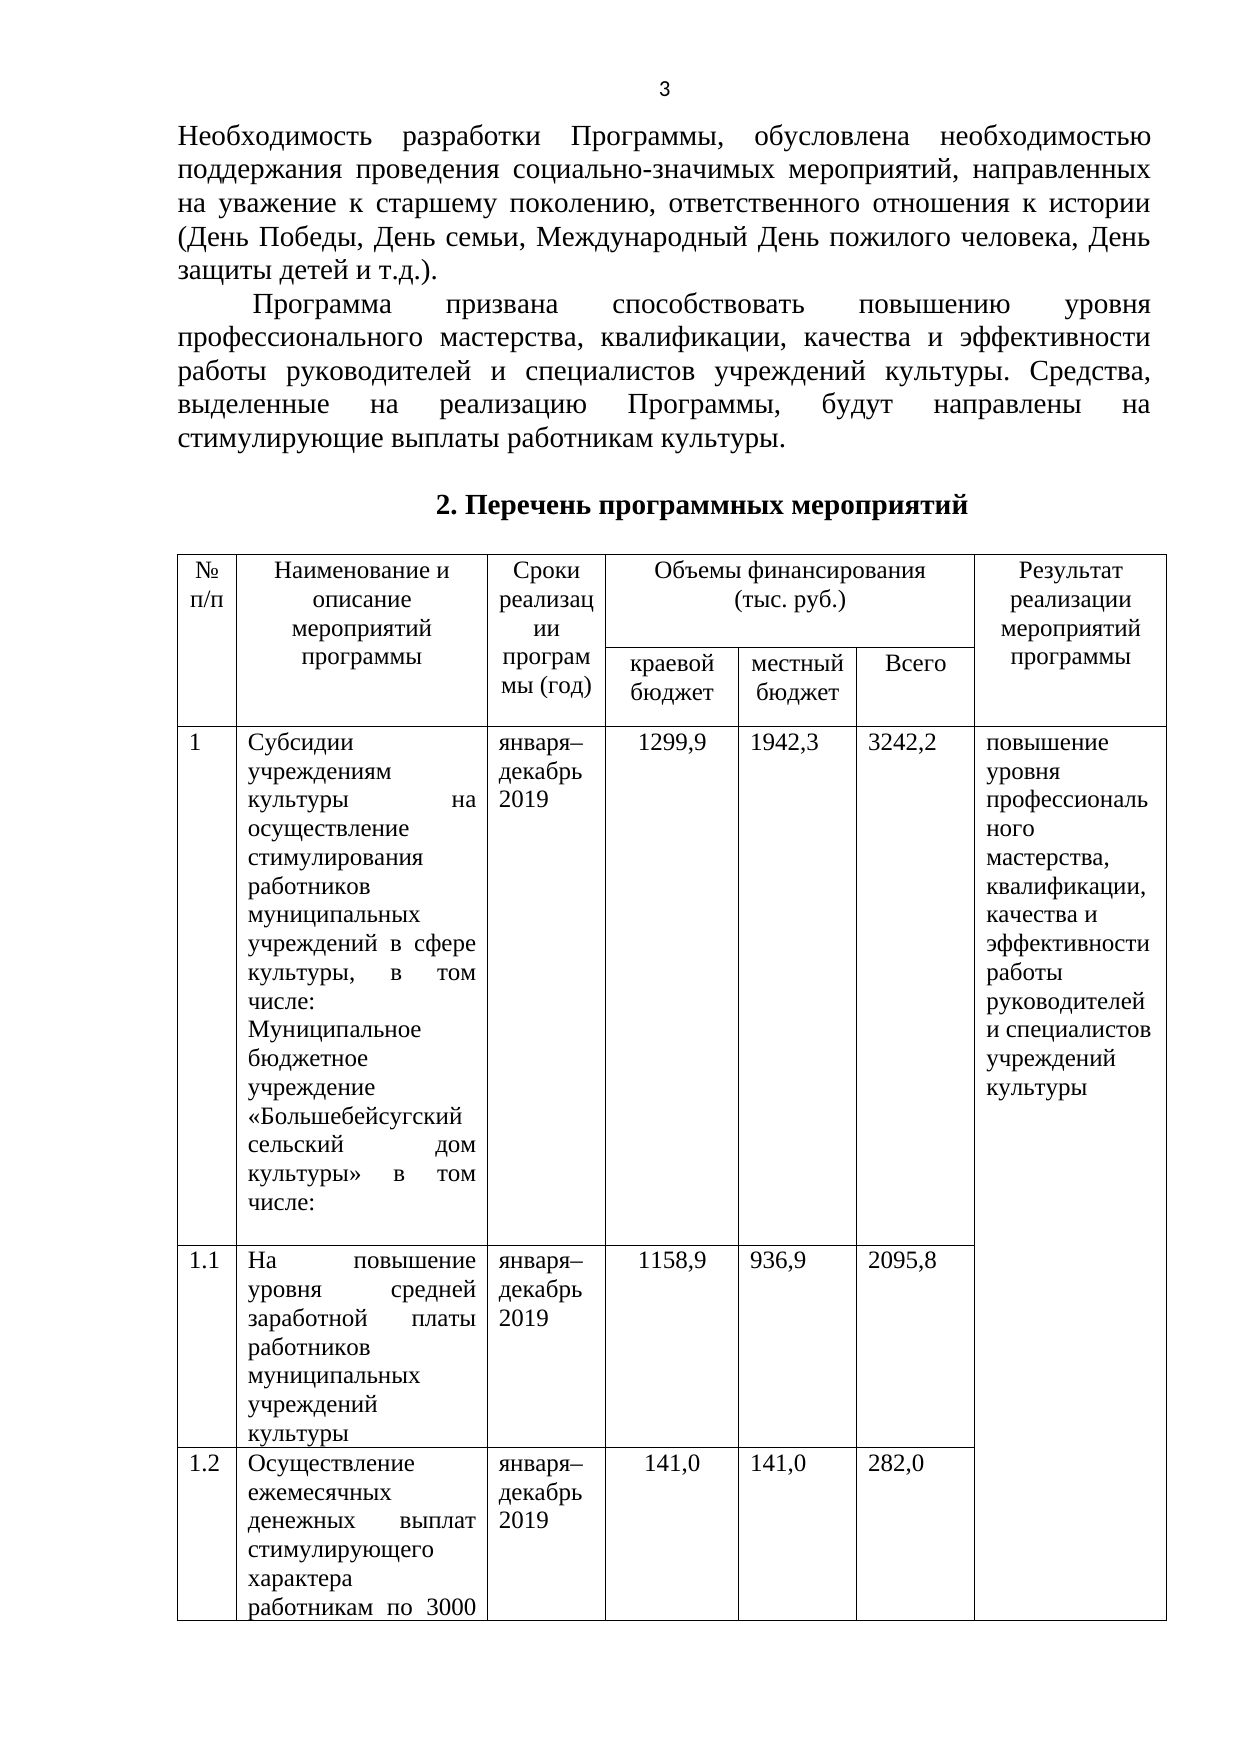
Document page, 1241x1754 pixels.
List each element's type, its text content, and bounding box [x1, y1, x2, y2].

table_cell 1.2 [178, 1448, 236, 1620]
table_cell января– декабрь 2019 [488, 1246, 605, 1447]
table_cell 1158,9 [606, 1246, 738, 1447]
table_cell 3242,2 [857, 727, 974, 1244]
table_cell января– декабрь 2019 [488, 727, 605, 1244]
table_cell 141,0 [739, 1448, 856, 1620]
table_cell На повышение уровня средней заработной платы работников муниципальных учреждений культуры [237, 1246, 487, 1447]
text Необходимость разработки Программы, обусловлена необходимостью поддержания проведения социально-значимых мероприятий, направленных на уважение к старшему поколению, ответственного отношения к истории (День Победы, День семьи, Международный День пожилого человека, День защиты детей и т.д.). [177, 118, 1152, 286]
table_cell Субсидии учреждениям культуры на осуществление стимулирования работников муниципальных учреждений в сфере культуры, в том числе: Муниципальное бюджетное учреждение «Большебейсугский сельский дом культуры» в том числе: [237, 727, 487, 1244]
table_header № п/п [178, 555, 236, 726]
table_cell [237, 1448, 487, 1620]
text Программа призвана способствовать повышению уровня профессионального мастерства, квалификации, качества и эффективности работы руководителей и специалистов учреждений культуры. Средства, выделенные на реализацию Программы, будут направлены на стимулирующие выплаты работникам культуры. [177, 286, 1152, 453]
table_cell 1 [178, 727, 236, 1244]
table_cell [488, 1448, 605, 1620]
table_cell 1.1 [178, 1246, 236, 1447]
table_cell 1942,3 [739, 727, 856, 1244]
table_cell 282,0 [857, 1448, 974, 1620]
table_header Объемы финансирования (тыс. руб.) [606, 555, 974, 647]
table_cell краевой бюджет [606, 648, 738, 726]
table_cell Всего [857, 648, 974, 726]
table_cell 1299,9 [606, 727, 738, 1244]
table_cell повышение уровня профессионального мастерства, квалификации, качества и эффективности работы руководителей и специалистов учреждений культуры [975, 727, 1166, 1620]
text 2. Перечень программных мероприятий [177, 487, 1152, 521]
table_header Сроки реализации программы (год) [488, 555, 605, 726]
table_header Наименование и описание мероприятий программы [237, 555, 487, 726]
table_cell 141,0 [606, 1448, 738, 1620]
table_cell местный бюджет [739, 648, 856, 726]
table_cell 936,9 [739, 1246, 856, 1447]
table_header Результат реализации мероприятий программы [975, 555, 1166, 726]
table_cell 2095,8 [857, 1246, 974, 1447]
